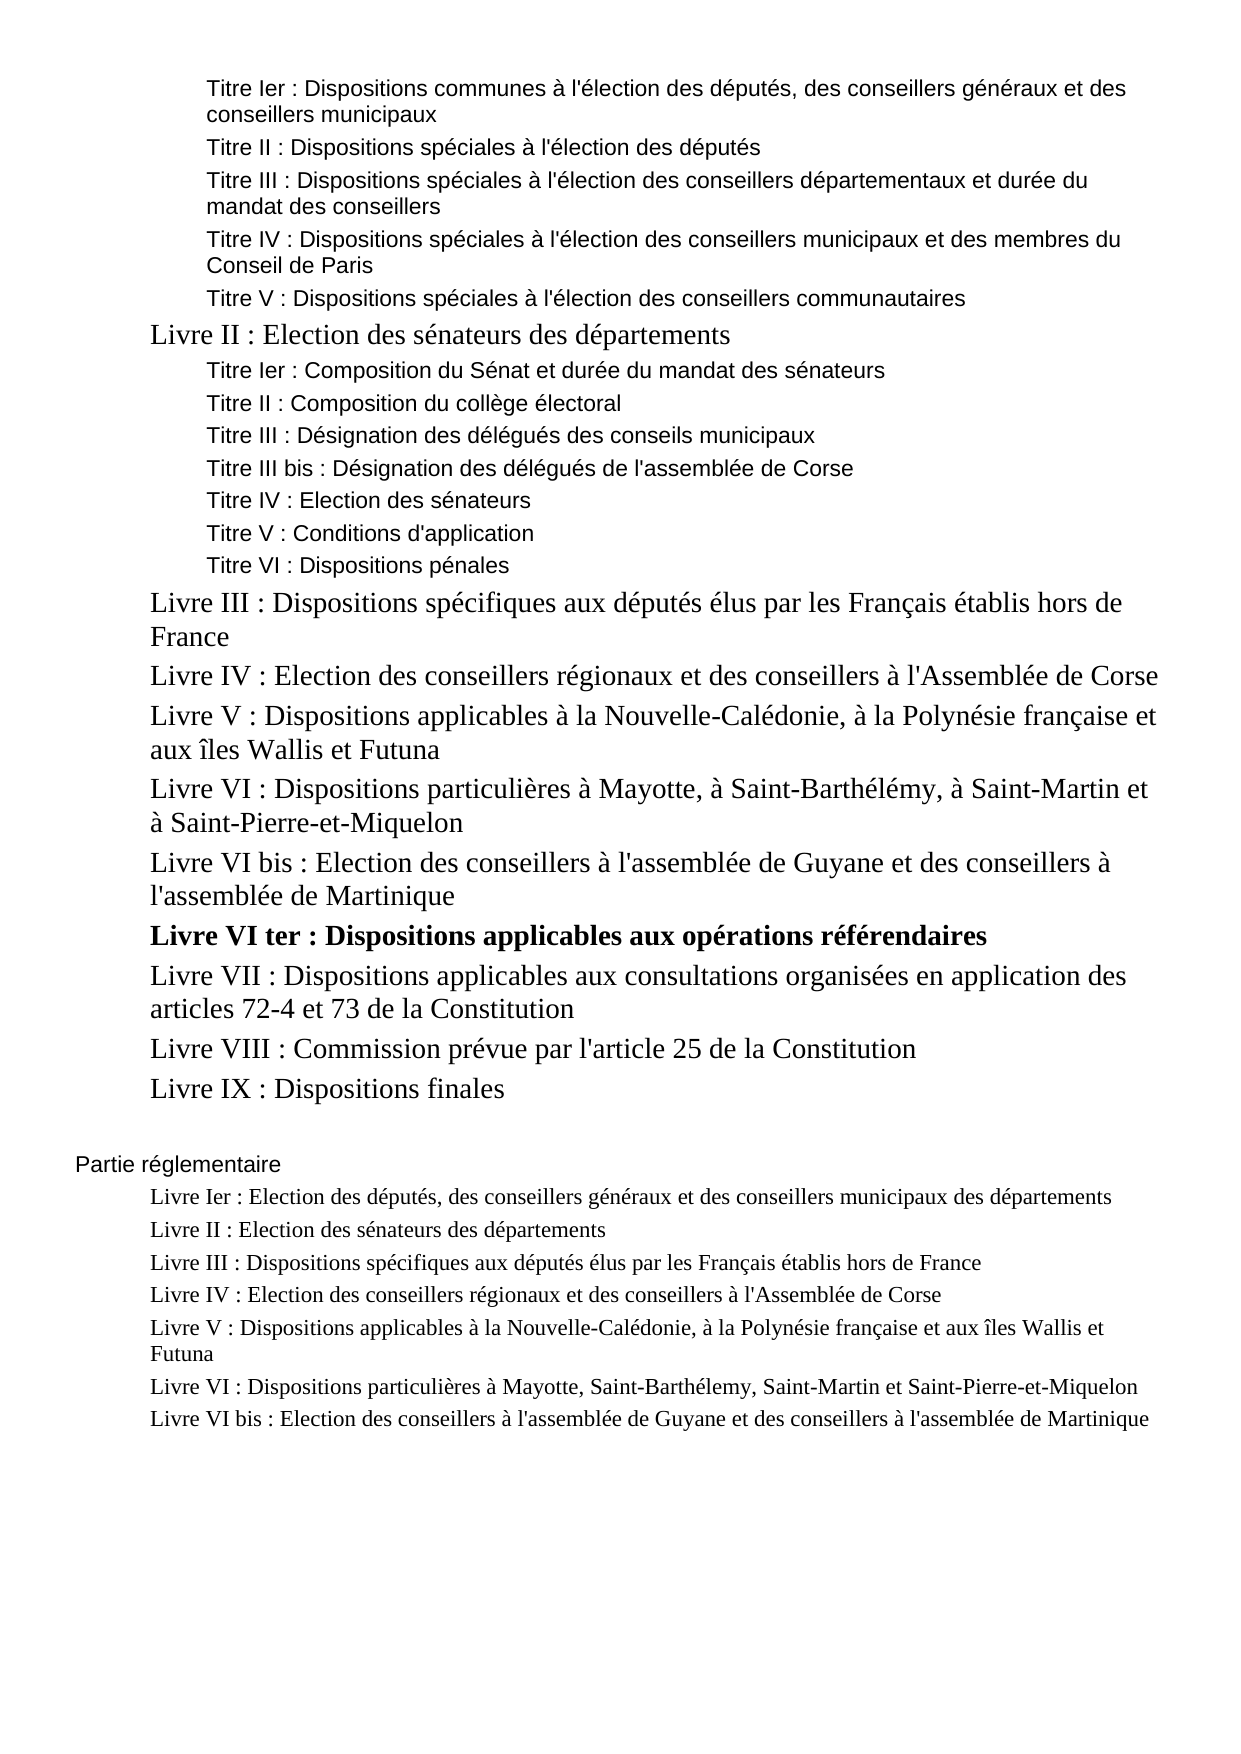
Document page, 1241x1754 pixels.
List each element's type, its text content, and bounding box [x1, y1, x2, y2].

subtitle Livre VIII : Commission prévue par l'article 25 de la Constitution [150, 1031, 1165, 1065]
subtitle Titre V : Dispositions spéciales à l'élection des conseillers communautaires [206, 284, 1165, 311]
subtitle Livre III : Dispositions spécifiques aux députés élus par les Français établis hors de France [150, 1248, 1165, 1275]
subtitle Livre VI bis : Election des conseillers à l'assemblée de Guyane et des conseillers à l'assemblée de Martinique [150, 845, 1165, 912]
subtitle Titre IV : Dispositions spéciales à l'élection des conseillers municipaux et des membres du Conseil de Paris [206, 226, 1165, 278]
subtitle Partie réglementaire [75, 1151, 1165, 1177]
subtitle Livre II : Election des sénateurs des départements [150, 317, 1165, 351]
subtitle Livre IV : Election des conseillers régionaux et des conseillers à l'Assemblée de Corse [150, 1281, 1165, 1307]
subtitle Titre III : Dispositions spéciales à l'élection des conseillers départementaux et durée du mandat des conseillers [206, 167, 1165, 219]
subtitle Livre VI bis : Election des conseillers à l'assemblée de Guyane et des conseillers à l'assemblée de Martinique [150, 1405, 1165, 1432]
subtitle Titre V : Conditions d'application [206, 520, 1165, 546]
subtitle Livre V : Dispositions applicables à la Nouvelle-Calédonie, à la Polynésie française et aux îles Wallis et Futuna [150, 1314, 1165, 1366]
subtitle Titre IV : Election des sénateurs [206, 487, 1165, 514]
subtitle Livre II : Election des sénateurs des départements [150, 1216, 1165, 1242]
subtitle Livre Ier : Election des députés, des conseillers généraux et des conseillers municipaux des départements [150, 1183, 1165, 1210]
subtitle Titre III bis : Désignation des délégués de l'assemblée de Corse [206, 455, 1165, 481]
subtitle Titre VI : Dispositions pénales [206, 552, 1165, 579]
subtitle Titre II : Composition du collège électoral [206, 389, 1165, 416]
subtitle Titre Ier : Composition du Sénat et durée du mandat des sénateurs [206, 357, 1165, 383]
subtitle Livre IX : Dispositions finales [150, 1071, 1165, 1105]
subtitle Livre V : Dispositions applicables à la Nouvelle-Calédonie, à la Polynésie française et aux îles Wallis et Futuna [150, 698, 1165, 765]
subtitle Titre II : Dispositions spéciales à l'élection des députés [206, 134, 1165, 160]
subtitle Titre III : Désignation des délégués des conseils municipaux [206, 422, 1165, 448]
subtitle Titre Ier : Dispositions communes à l'élection des députés, des conseillers généraux et des conseillers municipaux [206, 75, 1165, 128]
subtitle Livre III : Dispositions spécifiques aux députés élus par les Français établis hors de France [150, 585, 1165, 652]
subtitle Livre VI ter : Dispositions applicables aux opérations référendaires [150, 918, 1165, 952]
subtitle Livre VI : Dispositions particulières à Mayotte, Saint-Barthélemy, Saint-Martin et Saint-Pierre-et-Miquelon [150, 1373, 1165, 1399]
subtitle Livre VI : Dispositions particulières à Mayotte, à Saint-Barthélémy, à Saint-Martin et à Saint-Pierre-et-Miquelon [150, 772, 1165, 839]
subtitle Livre IV : Election des conseillers régionaux et des conseillers à l'Assemblée de Corse [150, 658, 1165, 692]
subtitle Livre VII : Dispositions applicables aux consultations organisées en application des articles 72-4 et 73 de la Constitution [150, 958, 1165, 1025]
